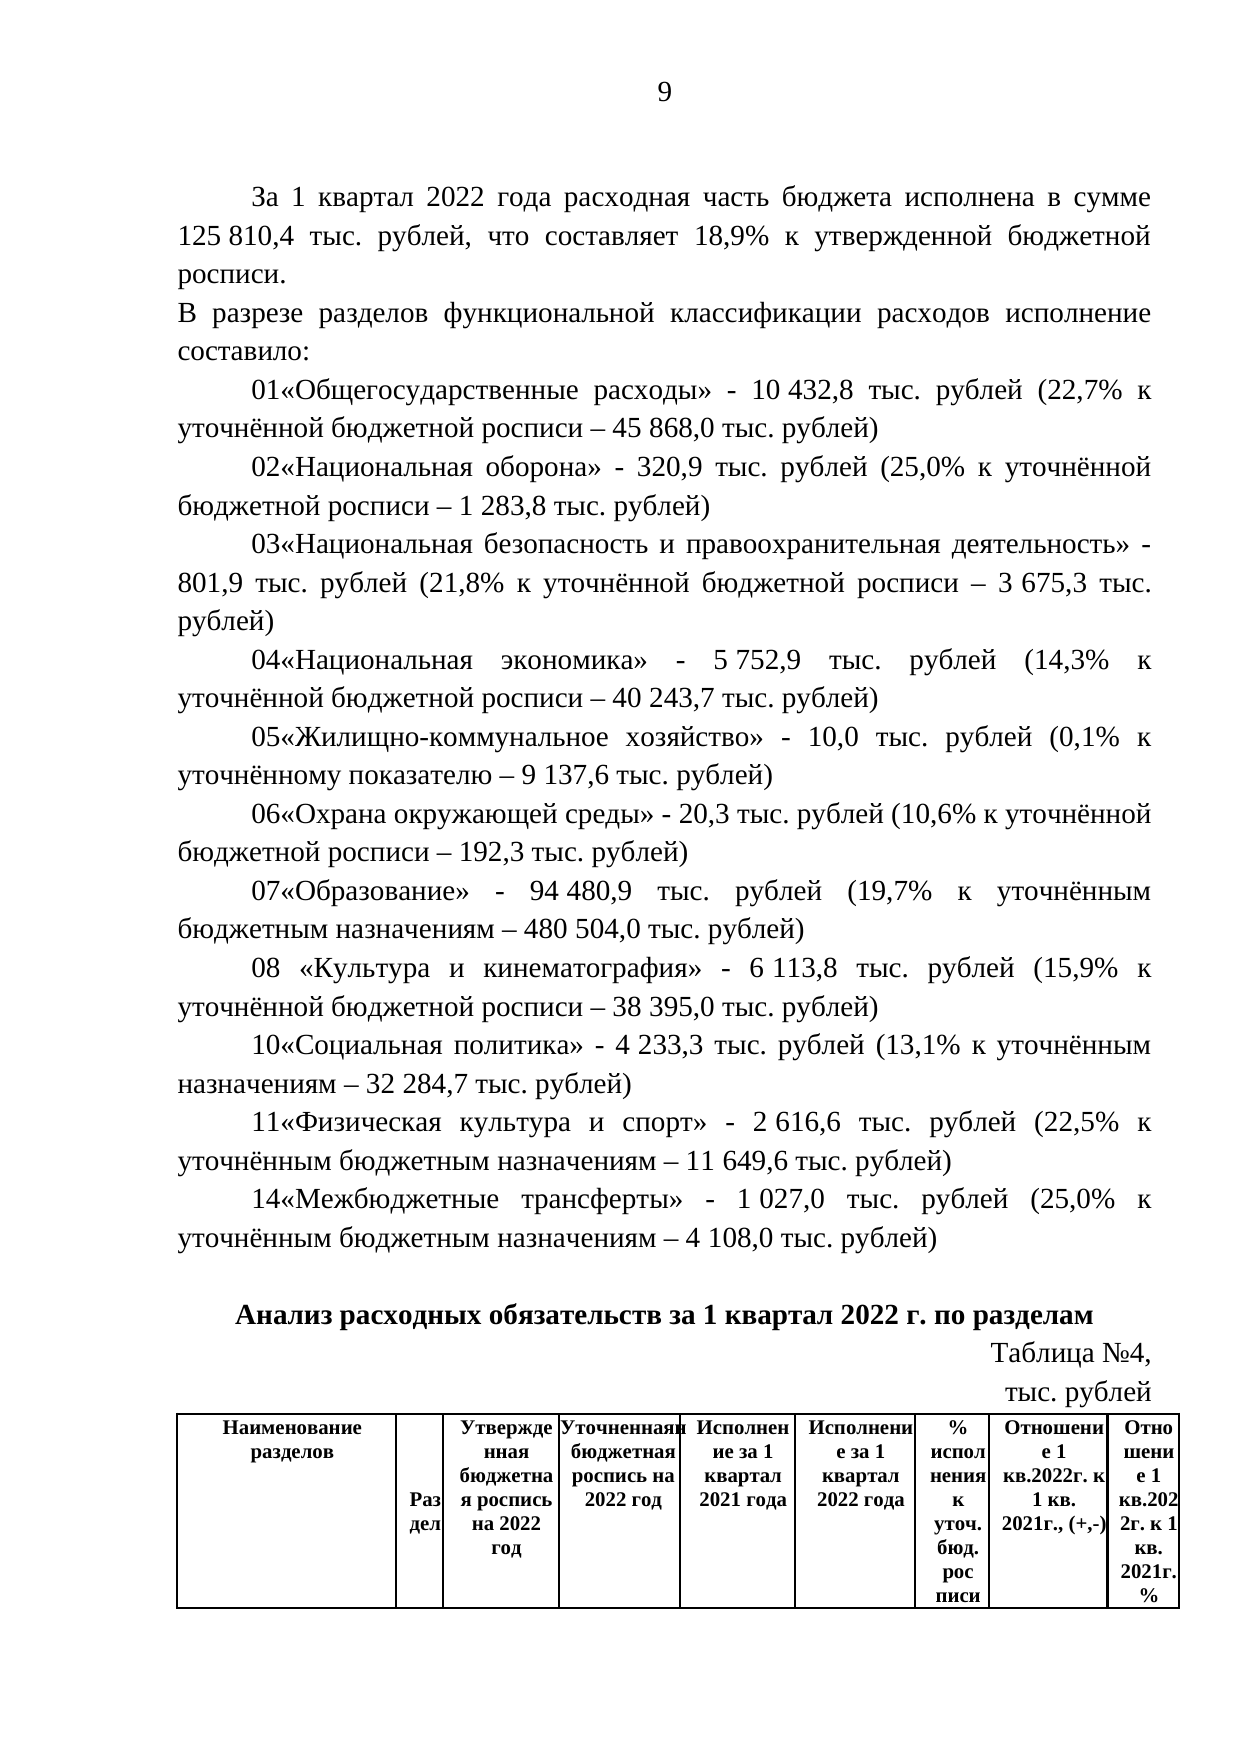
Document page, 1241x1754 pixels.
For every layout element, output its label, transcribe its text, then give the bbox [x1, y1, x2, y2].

text Таблица №4, [177, 1336, 1152, 1369]
table_header Отношение 1 кв.2022г. к 1 кв. 2021г., (+,-) [990, 1415, 1106, 1607]
text За 1 квартал 2022 года расходная часть бюджета исполнена в сумме 125 810,4 тыс. рублей, что составляет 18,9% к утвержденной бюджетной росписи. [177, 179, 1152, 290]
text 01«Общегосударственные расходы» - 10 432,8 тыс. рублей (22,7% к уточнённой бюджетной росписи – 45 868,0 тыс. рублей) [177, 372, 1152, 444]
table_header Уточненнаян бюджетная роспись на 2022 год [560, 1415, 677, 1607]
text 08 «Культура и кинематография» - 6 113,8 тыс. рублей (15,9% к уточнённой бюджетной росписи – 38 395,0 тыс. рублей) [177, 950, 1152, 1022]
text 10«Социальная политика» - 4 233,3 тыс. рублей (13,1% к уточнённым назначениям – 32 284,7 тыс. рублей) [177, 1027, 1152, 1099]
text В разрезе разделов функциональной классификации расходов исполнение составило: [177, 295, 1152, 367]
text 07«Образование» - 94 480,9 тыс. рублей (19,7% к уточнённым бюджетным назначениям – 480 504,0 тыс. рублей) [177, 873, 1152, 945]
text 05«Жилищно-коммунальное хозяйство» - 10,0 тыс. рублей (0,1% к уточнённому показателю – 9 137,6 тыс. рублей) [177, 719, 1152, 791]
table_header Наименование разделов [178, 1415, 395, 1607]
table_header Раздел [397, 1415, 442, 1607]
text Анализ расходных обязательств за 1 квартал 2022 г. по разделам [177, 1297, 1152, 1331]
table_header % исполнения к уточ. бюд. рос писи [916, 1415, 988, 1607]
table_header Исполнение за 1 квартал 2022 года [796, 1415, 914, 1607]
text 11«Физическая культура и спорт» - 2 616,6 тыс. рублей (22,5% к уточнённым бюджетным назначениям – 11 649,6 тыс. рублей) [177, 1104, 1152, 1176]
text 02«Национальная оборона» - 320,9 тыс. рублей (25,0% к уточнённой бюджетной росписи – 1 283,8 тыс. рублей) [177, 449, 1152, 521]
table_header Утвержденная бюджетная роспись на 2022 год [444, 1415, 558, 1607]
text 14«Межбюджетные трансферты» - 1 027,0 тыс. рублей (25,0% к уточнённым бюджетным назначениям – 4 108,0 тыс. рублей) [177, 1181, 1152, 1253]
text 06«Охрана окружающей среды» - 20,3 тыс. рублей (10,6% к уточнённой бюджетной росписи – 192,3 тыс. рублей) [177, 796, 1152, 868]
text 03«Национальная безопасность и правоохранительная деятельность» - 801,9 тыс. рублей (21,8% к уточнённой бюджетной росписи – 3 675,3 тыс. рублей) [177, 526, 1152, 637]
table_header Исполнение за 1 квартал 2021 года [681, 1415, 794, 1607]
table_header Отношение 1 кв.2022г. к 1 кв. 2021г.% [1109, 1415, 1178, 1607]
text 04«Национальная экономика» - 5 752,9 тыс. рублей (14,3% к уточнённой бюджетной росписи – 40 243,7 тыс. рублей) [177, 642, 1152, 714]
text тыс. рублей [177, 1374, 1152, 1408]
